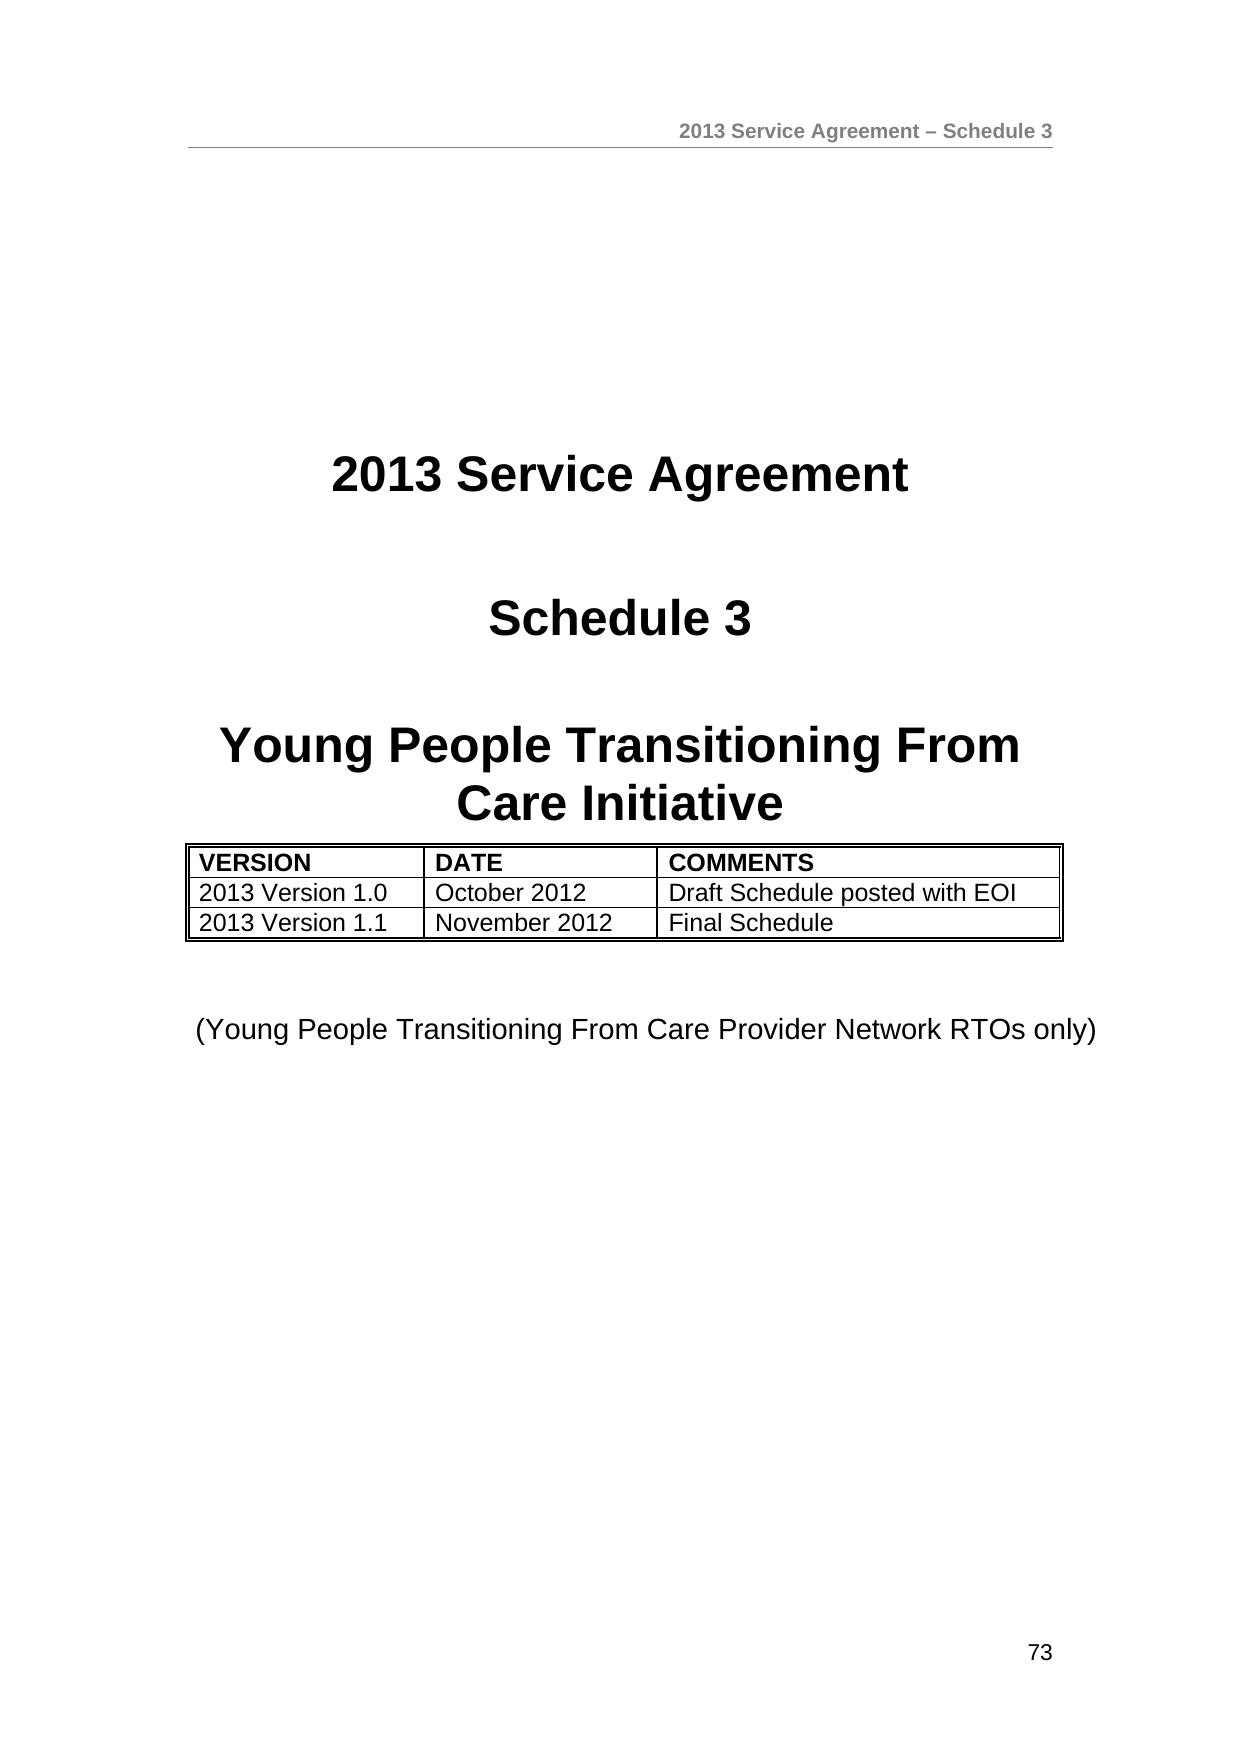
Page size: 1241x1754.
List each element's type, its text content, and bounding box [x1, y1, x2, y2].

text Schedule 3 [187, 588, 1053, 645]
text Young People Transitioning From Care Initiative [187, 715, 1053, 830]
table_cell 2013 Version 1.0 [190, 878, 423, 907]
table_header VERSION [190, 848, 423, 876]
table_cell 2013 Version 1.1 [190, 908, 423, 937]
table_cell November 2012 [425, 908, 656, 937]
table_cell October 2012 [425, 878, 656, 907]
table_header COMMENTS [658, 848, 1059, 876]
text 2013 Service Agreement [187, 444, 1053, 502]
text (Young People Transitioning From Care Provider Network RTOs only) [187, 1012, 1106, 1045]
table_cell Final Schedule [658, 908, 1059, 937]
table_header DATE [425, 848, 656, 876]
table_cell Draft Schedule posted with EOI [658, 878, 1059, 907]
